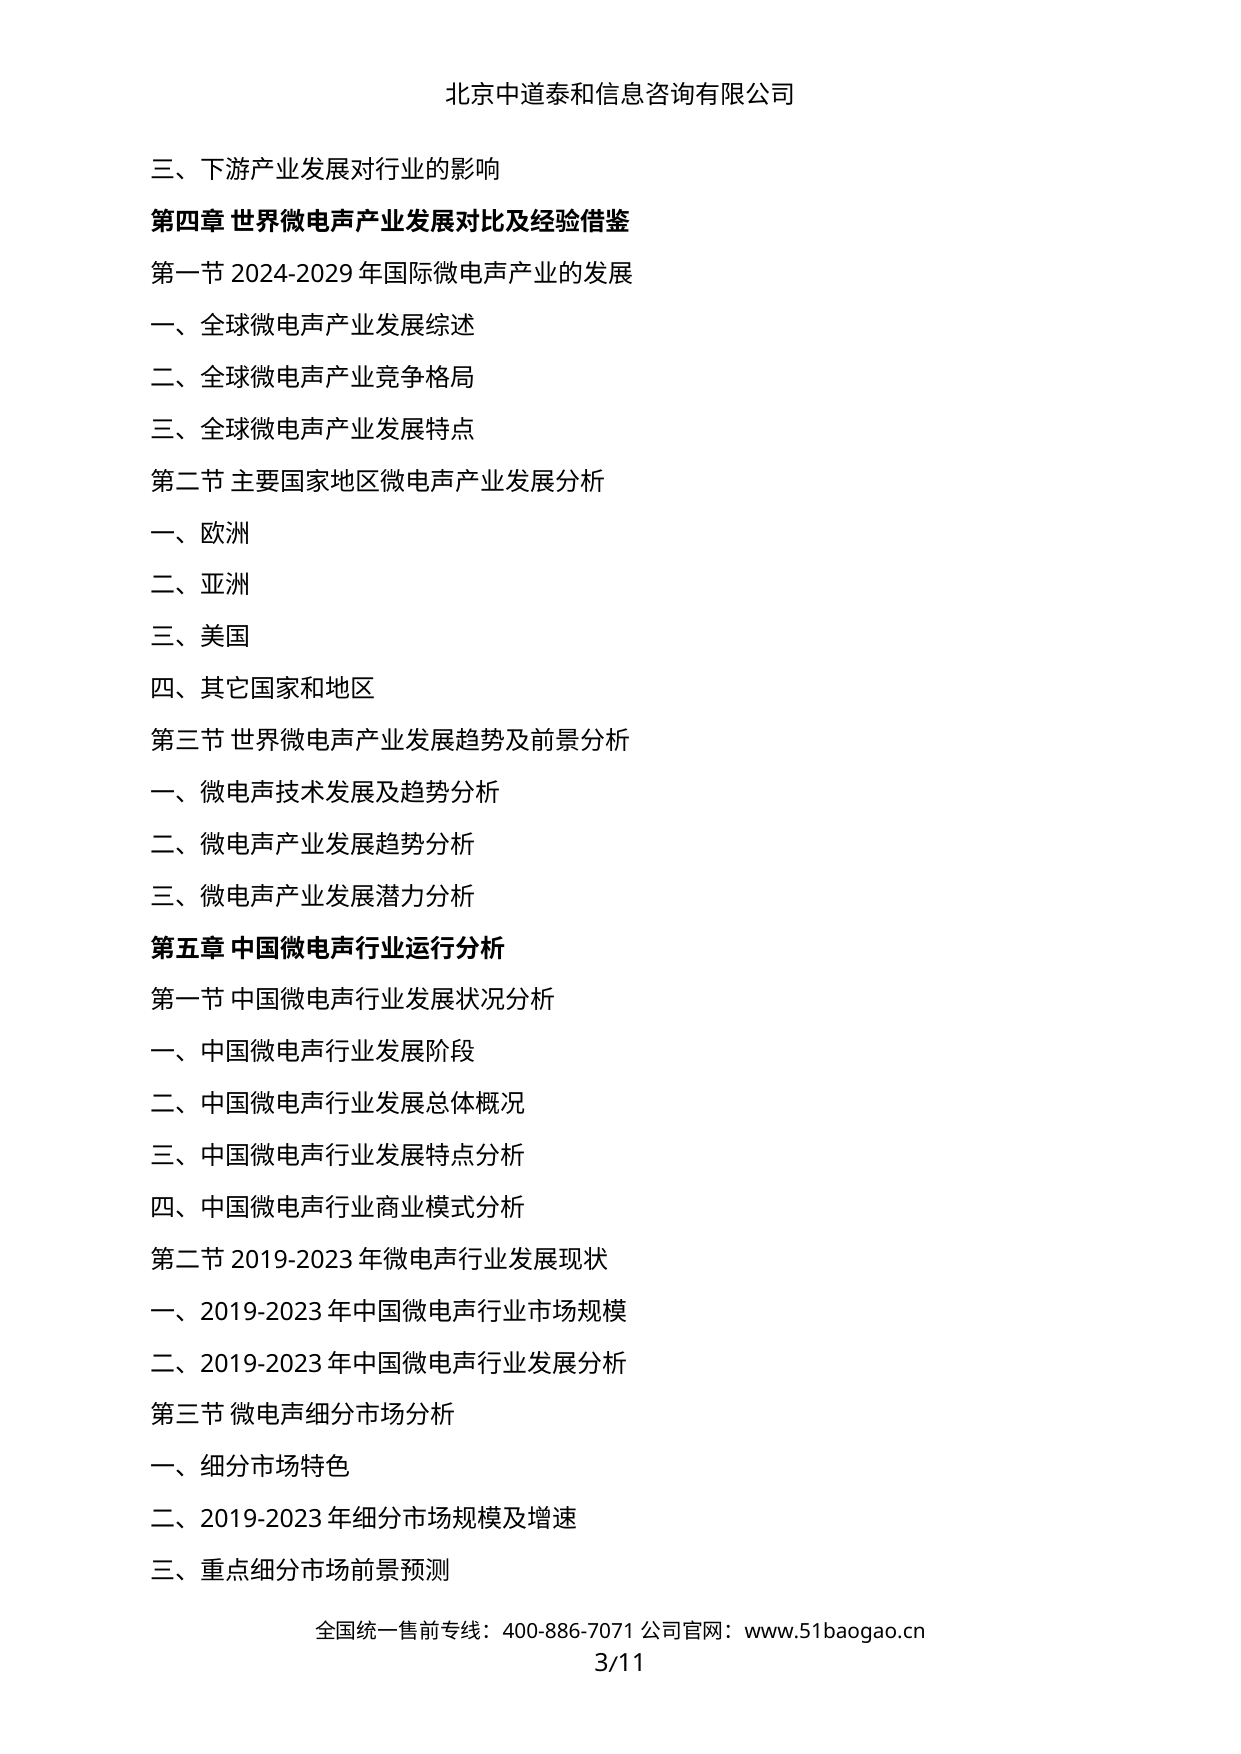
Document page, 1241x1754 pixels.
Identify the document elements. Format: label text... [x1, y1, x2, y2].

text 第三节 微电声细分市场分析 [150, 1395, 1090, 1431]
text 第二节 主要国家地区微电声产业发展分析 [150, 461, 1090, 497]
text 第三节 世界微电声产业发展趋势及前景分析 [150, 721, 1090, 757]
text 第四章 世界微电声产业发展对比及经验借鉴 [150, 202, 1090, 238]
text 二、全球微电声产业竞争格局 [150, 357, 1090, 394]
text 第五章 中国微电声行业运行分析 [150, 928, 1090, 964]
text 一、2019-2023年中国微电声行业市场规模 [150, 1291, 1090, 1327]
text 三、微电声产业发展潜力分析 [150, 876, 1090, 912]
text 四、其它国家和地区 [150, 669, 1090, 705]
text 二、2019-2023年中国微电声行业发展分析 [150, 1343, 1090, 1379]
text 三、下游产业发展对行业的影响 [150, 150, 1090, 186]
text 二、2019-2023年细分市场规模及增速 [150, 1499, 1090, 1535]
text 第一节 中国微电声行业发展状况分析 [150, 980, 1090, 1016]
text 三、美国 [150, 617, 1090, 653]
text 三、重点细分市场前景预测 [150, 1551, 1090, 1587]
text 二、微电声产业发展趋势分析 [150, 824, 1090, 861]
text 一、中国微电声行业发展阶段 [150, 1032, 1090, 1068]
text 一、微电声技术发展及趋势分析 [150, 772, 1090, 809]
text 三、全球微电声产业发展特点 [150, 409, 1090, 446]
text 第一节 2024-2029年国际微电声产业的发展 [150, 254, 1090, 290]
text 一、欧洲 [150, 513, 1090, 549]
text 一、全球微电声产业发展综述 [150, 306, 1090, 342]
text 一、细分市场特色 [150, 1447, 1090, 1483]
text 四、中国微电声行业商业模式分析 [150, 1187, 1090, 1224]
text 二、中国微电声行业发展总体概况 [150, 1084, 1090, 1120]
text 三、中国微电声行业发展特点分析 [150, 1136, 1090, 1172]
text 第二节 2019-2023年微电声行业发展现状 [150, 1239, 1090, 1276]
text 二、亚洲 [150, 565, 1090, 601]
